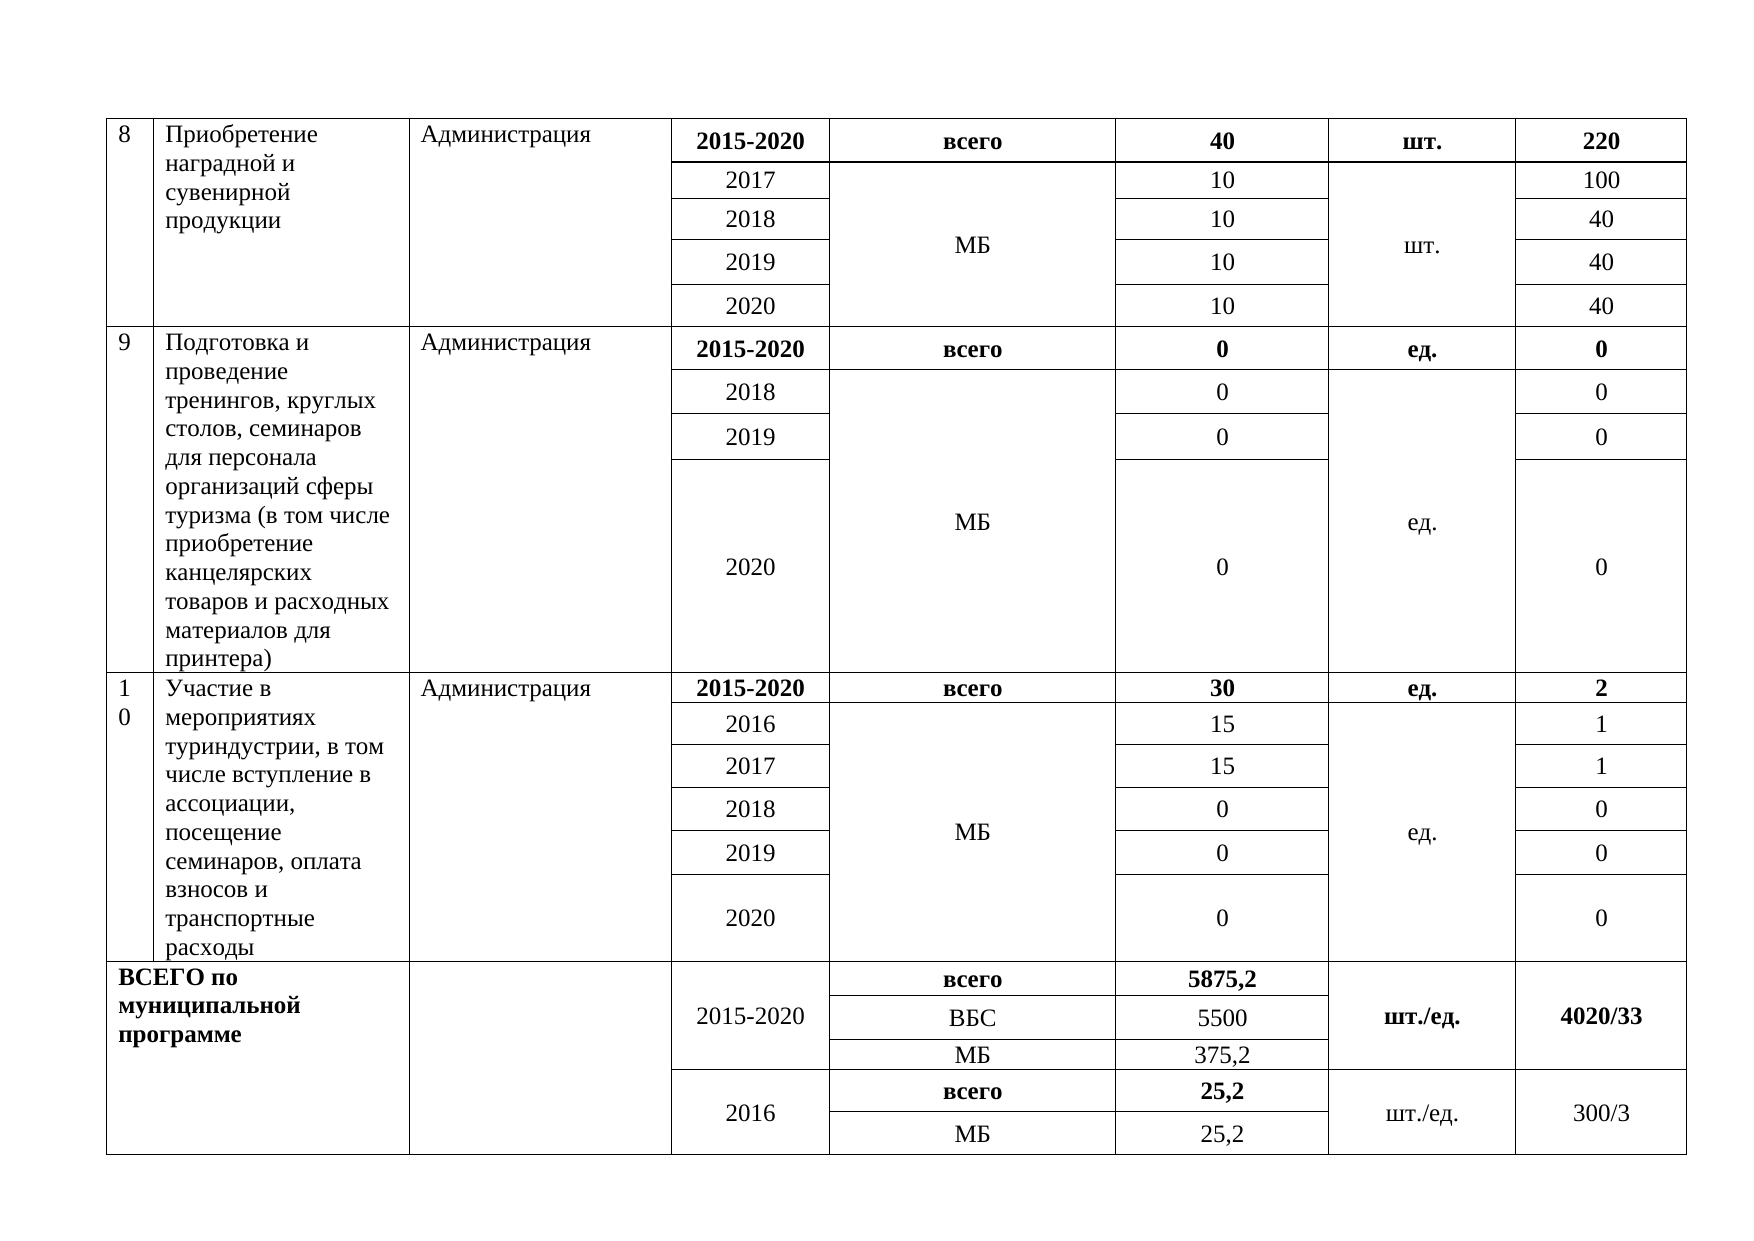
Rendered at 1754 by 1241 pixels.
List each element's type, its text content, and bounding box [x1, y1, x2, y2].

table_cell 2015-2020 [672, 673, 829, 702]
table_cell 0 [1516, 788, 1686, 830]
table_cell 10 [1116, 199, 1328, 239]
table_cell 2017 [672, 163, 829, 198]
table_cell ВБС [830, 996, 1115, 1039]
table_cell 2016 [672, 1070, 829, 1154]
table_cell 100 [1516, 163, 1686, 198]
table_cell 40 [1516, 199, 1686, 239]
table_cell ед. [1329, 370, 1515, 672]
table_cell 0 [1116, 460, 1328, 672]
table_cell ед. [1329, 327, 1515, 369]
table_cell шт./ед. [1329, 1070, 1515, 1154]
table_cell 0 [1516, 460, 1686, 672]
table_cell МБ [830, 1112, 1115, 1154]
table_cell 0 [1116, 327, 1328, 369]
table_cell 2015-2020 [672, 327, 829, 369]
table_cell всего [830, 327, 1115, 369]
table_cell 0 [1516, 327, 1686, 369]
table_cell МБ [830, 163, 1115, 326]
table_cell 25,2 [1116, 1112, 1328, 1154]
table_cell 0 [1516, 414, 1686, 459]
table_cell 2016 [672, 703, 829, 744]
table_cell всего [830, 1070, 1115, 1111]
table_cell 40 [1516, 240, 1686, 284]
table_cell 2020 [672, 875, 829, 961]
table_cell Администрация [410, 673, 671, 961]
table_cell МБ [830, 370, 1115, 672]
table_cell 2019 [672, 831, 829, 874]
table_cell МБ [830, 1040, 1115, 1069]
table_cell ед. [1329, 703, 1515, 961]
table_cell 10 [107, 673, 153, 961]
table_cell ед. [1329, 673, 1515, 702]
table_cell Подготовка и проведение тренингов, круглых столов, семинаров для персонала организаций сферы туризма (в том числе приобретение канцелярских товаров и расходных материалов для принтера) [154, 327, 409, 672]
table_cell 0 [1516, 370, 1686, 413]
table_cell 0 [1116, 831, 1328, 874]
table_cell 375,2 [1116, 1040, 1328, 1069]
table_cell 2018 [672, 370, 829, 413]
table_cell 10 [1116, 163, 1328, 198]
table_cell 2020 [672, 460, 829, 672]
table_cell 0 [1116, 370, 1328, 413]
table_cell 2015-2020 [672, 119, 829, 161]
table_cell шт. [1329, 119, 1515, 161]
table_cell 0 [1516, 831, 1686, 874]
table_cell 2015-2020 [672, 962, 829, 1069]
table_cell 2019 [672, 414, 829, 459]
table_cell 0 [1116, 788, 1328, 830]
table_cell 5500 [1116, 996, 1328, 1039]
table_cell 30 [1116, 673, 1328, 702]
table_cell 10 [1116, 240, 1328, 284]
table_cell МБ [830, 703, 1115, 961]
table_cell всего [830, 962, 1115, 995]
table_cell 9 [107, 327, 153, 672]
table_cell шт./ед. [1329, 962, 1515, 1069]
table_cell 0 [1116, 414, 1328, 459]
table_cell 220 [1516, 119, 1686, 161]
table_cell 0 [1116, 875, 1328, 961]
table_cell 5875,2 [1116, 962, 1328, 995]
table_cell Приобретение наградной и сувенирной продукции [154, 119, 409, 326]
table_cell 2 [1516, 673, 1686, 702]
table_cell 4020/33 [1516, 962, 1686, 1069]
table_cell 1 [1516, 703, 1686, 744]
table_cell 1 [1516, 745, 1686, 787]
table_cell 40 [1516, 285, 1686, 326]
table_cell 2018 [672, 788, 829, 830]
table_cell всего [830, 119, 1115, 161]
table_cell 2017 [672, 745, 829, 787]
table_cell ВСЕГО по муниципальной программе [107, 962, 409, 1154]
table_cell 40 [1116, 119, 1328, 161]
table_cell 25,2 [1116, 1070, 1328, 1111]
table_cell шт. [1329, 163, 1515, 326]
table_cell 2018 [672, 199, 829, 239]
table_cell 10 [1116, 285, 1328, 326]
table_cell [410, 962, 671, 1154]
table_cell Администрация [410, 327, 671, 672]
table_cell 300/3 [1516, 1070, 1686, 1154]
table_cell всего [830, 673, 1115, 702]
table_cell Администрация [410, 119, 671, 326]
table_cell 15 [1116, 745, 1328, 787]
table_cell 8 [107, 119, 153, 326]
table_cell 2020 [672, 285, 829, 326]
table_cell 0 [1516, 875, 1686, 961]
table_cell Участие в мероприятиях туриндустрии, в том числе вступление в ассоциации, посещение семинаров, оплата взносов и транспортные расходы [154, 673, 409, 961]
table_cell 15 [1116, 703, 1328, 744]
table_cell 2019 [672, 240, 829, 284]
